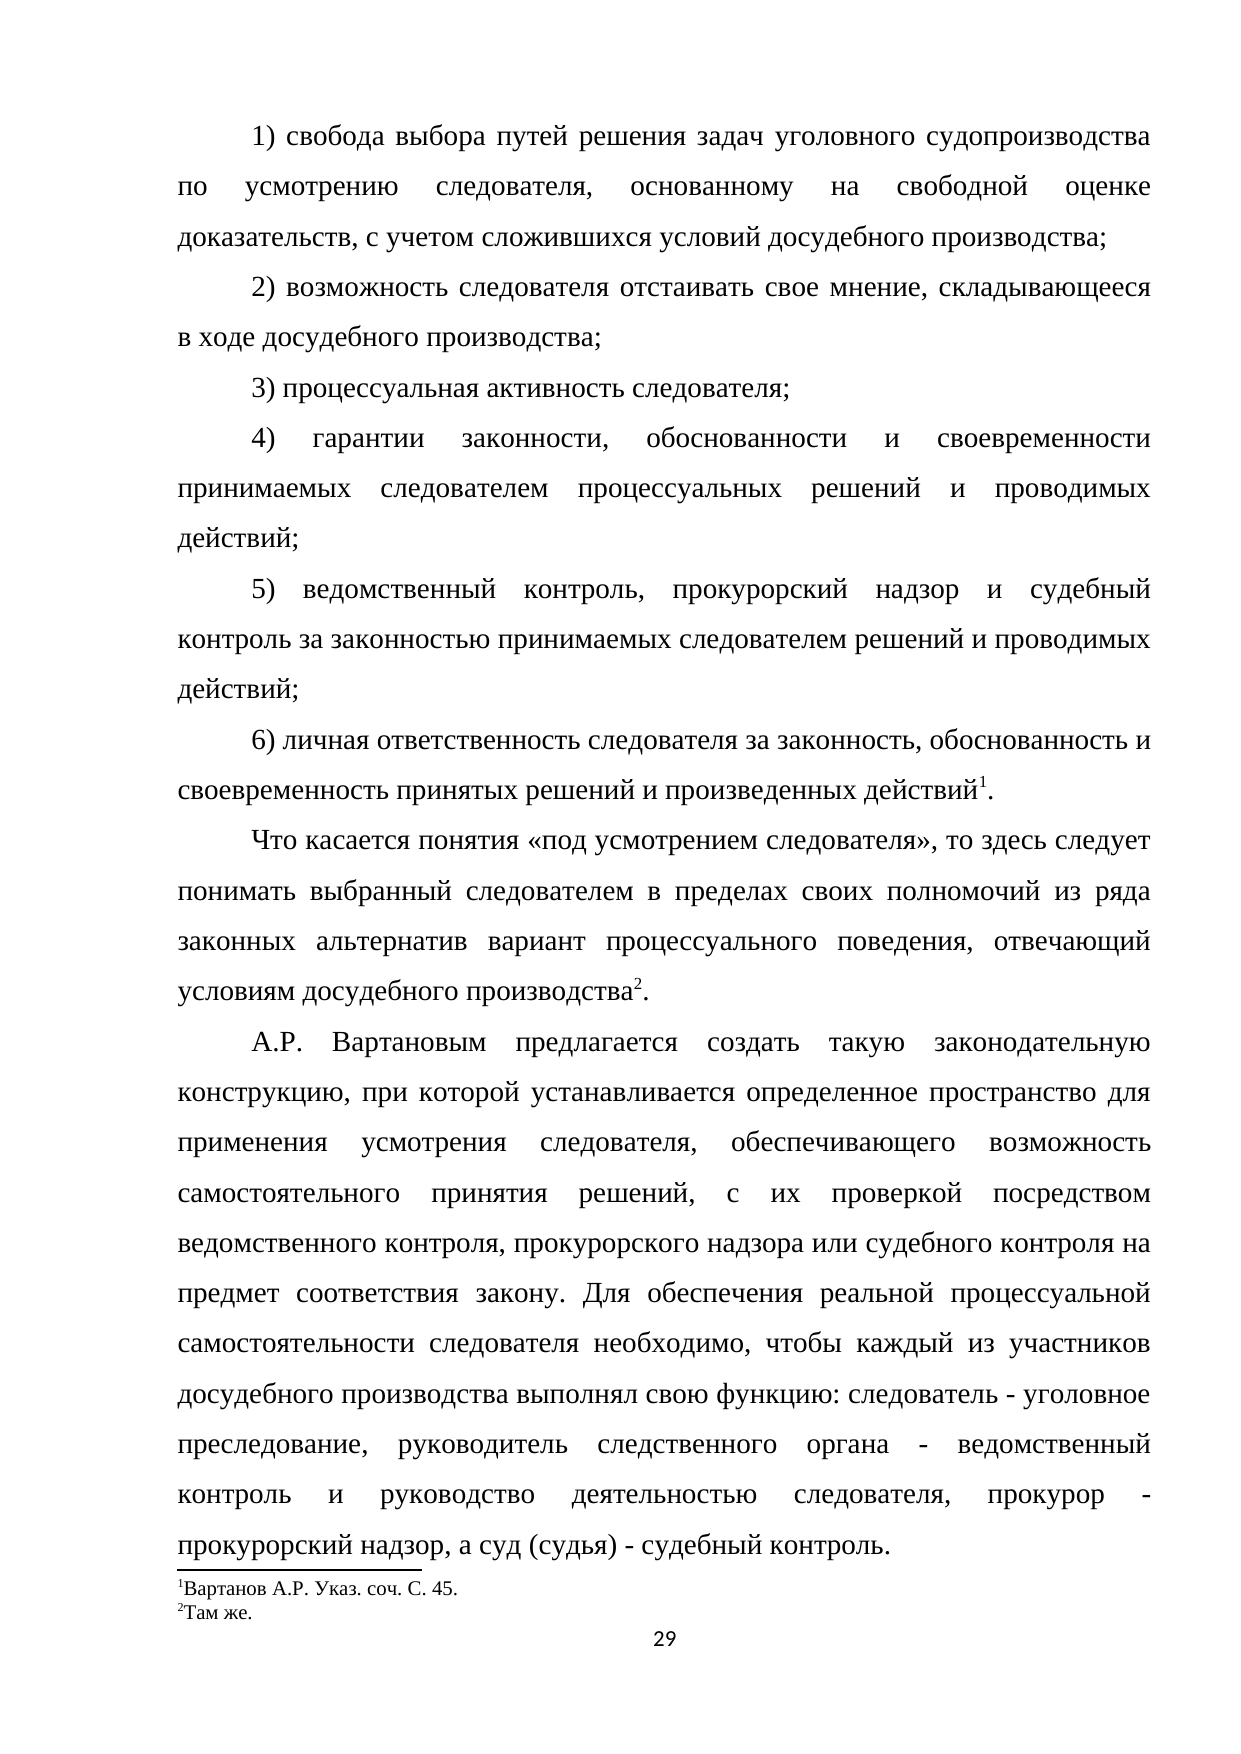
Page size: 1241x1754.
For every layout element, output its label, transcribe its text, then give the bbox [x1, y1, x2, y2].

text 3) процессуальная активность следователя; [177, 370, 1152, 403]
text 2) возможность следователя отстаивать свое мнение, складывающееся в ходе досудебного производства; [177, 269, 1152, 353]
text 5) ведомственный контроль, прокурорский надзор и судебный контроль за законностью принимаемых следователем решений и проводимых действий; [177, 571, 1152, 705]
text А.Р. Вартановым предлагается создать такую законодательную конструкцию, при которой устанавливается определенное пространство для применения усмотрения следователя, обеспечивающего возможность самостоятельного принятия решений, с их проверкой посредством ведомственного контроля, прокурорского надзора или судебного контроля на предмет соответствия закону. Для обеспечения реальной процессуальной самостоятельности следователя необходимо, чтобы каждый из участников досудебного производства выполнял свою функцию: следователь - уголовное преследование, руководитель следственного органа - ведомственный контроль и руководство деятельностью следователя, прокурор - прокурорский надзор, а суд (судья) - судебный контроль. [177, 1024, 1152, 1560]
text 4) гарантии законности, обоснованности и своевременности принимаемых следователем процессуальных решений и проводимых действий; [177, 420, 1152, 554]
text Что касается понятия «под усмотрением следователя», то здесь следует понимать выбранный следователем в пределах своих полномочий из ряда законных альтернатив вариант процессуального поведения, отвечающий условиям досудебного производства. [177, 822, 1152, 1007]
text 1) свобода выбора путей решения задач уголовного судопроизводства по усмотрению следователя, основанному на свободной оценке доказательств, с учетом сложившихся условий досудебного производства; [177, 118, 1152, 252]
text 6) личная ответственность следователя за законность, обоснованность и своевременность принятых решений и произведенных действий. [177, 722, 1152, 806]
